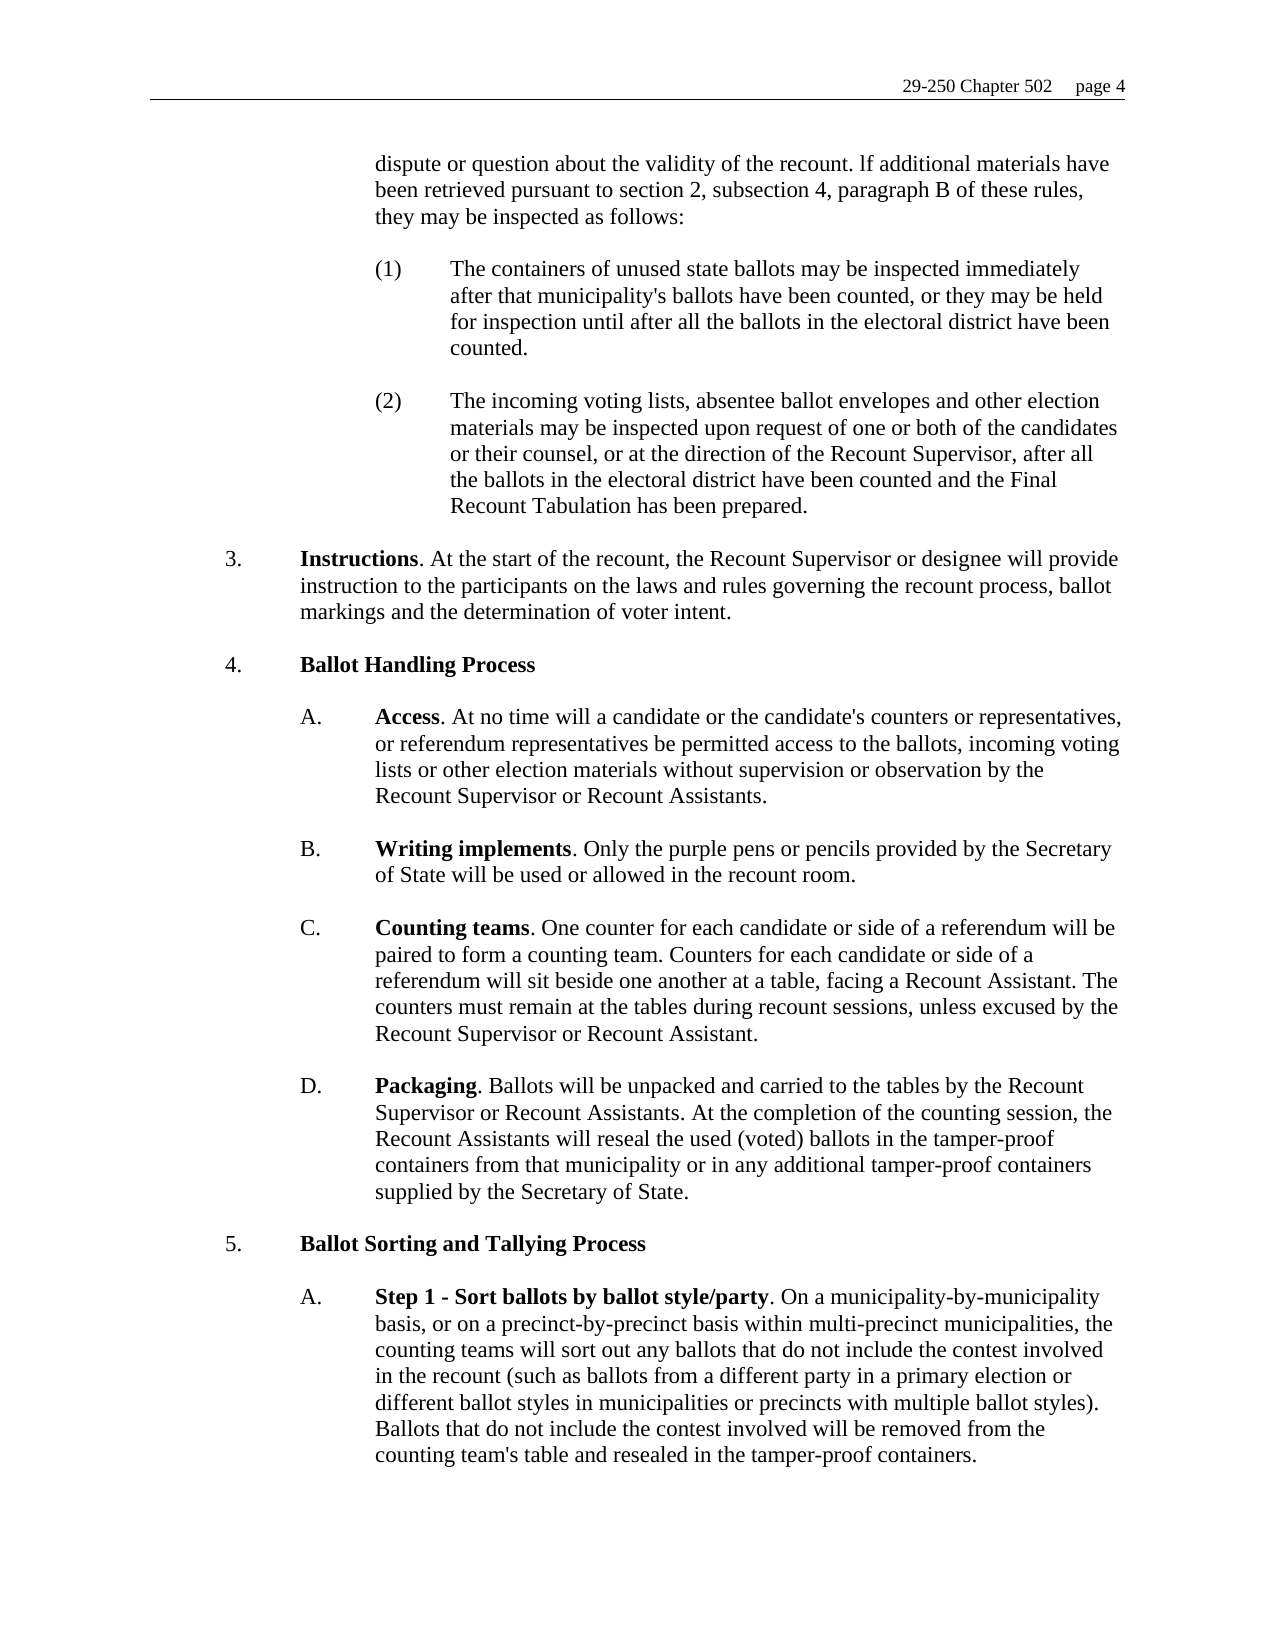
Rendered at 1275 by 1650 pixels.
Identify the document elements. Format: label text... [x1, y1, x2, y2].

text C. Counting teams. One counter for each candidate or side of a referendum will be paired to form a counting team. Counters for each candidate or side of a referendum will sit beside one another at a table, facing a Recount Assistant. The counters must remain at the tables during recount sessions, unless excused by the Recount Supervisor or Recount Assistant. [300, 914, 1125, 1046]
text (2) The incoming voting lists, absentee ballot envelopes and other election materials may be inspected upon request of one or both of the candidates or their counsel, or at the direction of the Recount Supervisor, after all the ballots in the electoral district have been counted and the Final Recount Tabulation has been prepared. [375, 387, 1125, 519]
text A. Access. At no time will a candidate or the candidate's counters or representatives, or referendum representatives be permitted access to the ballots, incoming voting lists or other election materials without supervision or observation by the Recount Supervisor or Recount Assistants. [300, 703, 1125, 809]
text A. Step 1 - Sort ballots by ballot style/party. On a municipality-by-municipality basis, or on a precinct-by-precinct basis within multi-precinct municipalities, the counting teams will sort out any ballots that do not include the contest involved in the recount (such as ballots from a different party in a primary election or different ballot styles in municipalities or precincts with multiple ballot styles). Ballots that do not include the contest involved will be removed from the counting team's table and resealed in the tamper-proof containers. [300, 1283, 1125, 1468]
text 4. Ballot Handling Process [225, 651, 1125, 677]
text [300, 150, 1125, 229]
text B. Writing implements. Only the purple pens or pencils provided by the Secretary of State will be used or allowed in the recount room. [300, 835, 1125, 888]
text (1) The containers of unused state ballots may be inspected immediately after that municipality's ballots have been counted, or they may be held for inspection until after all the ballots in the electoral district have been counted. [375, 255, 1125, 361]
text 5. Ballot Sorting and Tallying Process [225, 1231, 1125, 1257]
text D. Packaging. Ballots will be unpacked and carried to the tables by the Recount Supervisor or Recount Assistants. At the completion of the counting session, the Recount Assistants will reseal the used (voted) ballots in the tamper-proof containers from that municipality or in any additional tamper-proof containers supplied by the Secretary of State. [300, 1072, 1125, 1204]
text 3. Instructions. At the start of the recount, the Recount Supervisor or designee will provide instruction to the participants on the laws and rules governing the recount process, ballot markings and the determination of voter intent. [225, 545, 1125, 624]
